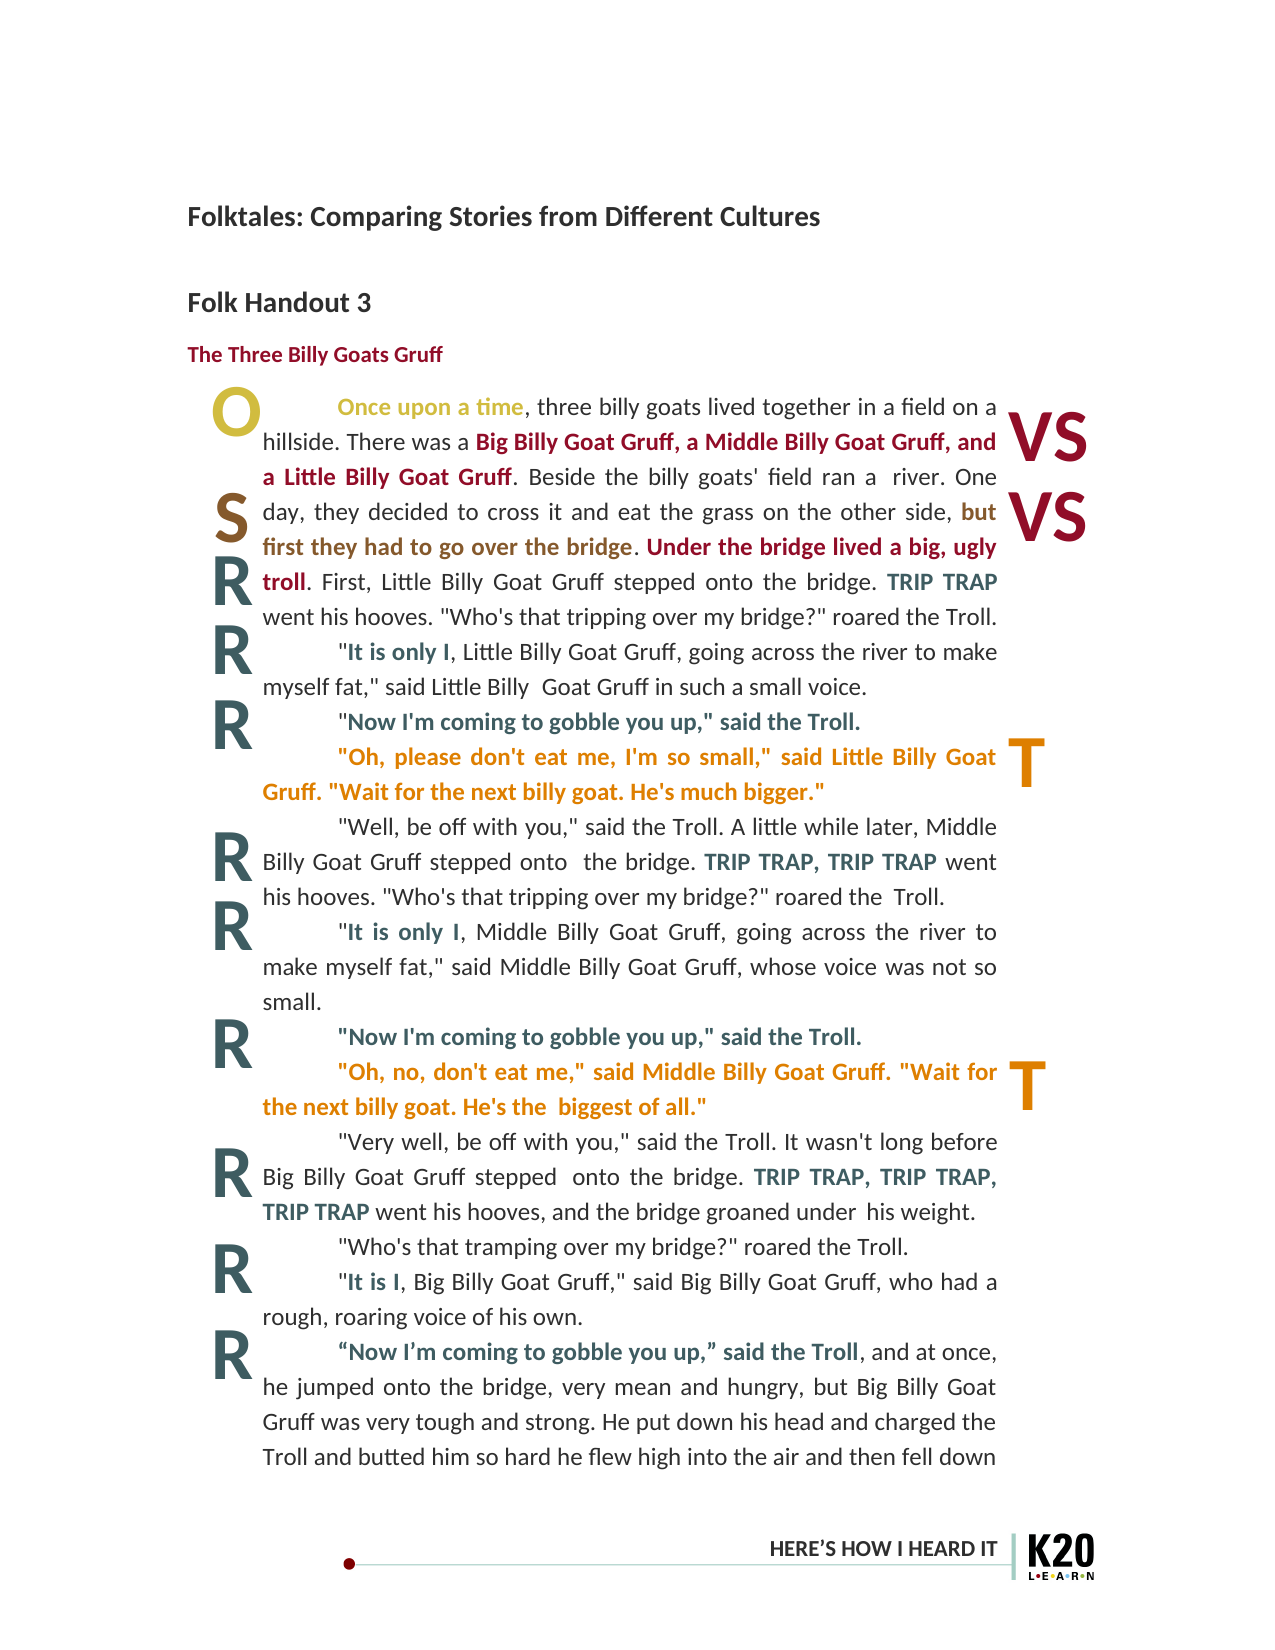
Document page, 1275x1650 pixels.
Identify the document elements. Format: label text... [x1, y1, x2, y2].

text "Who's that tramping over my bridge?" roared the Troll. [262, 1231, 997, 1262]
subtitle "Now I'm coming to gobble you up," said the Troll. [262, 1021, 997, 1052]
subtitle Folktales: Comparing Stories from Different Cultures [187, 198, 1087, 234]
text "Well, be off with you," said the Troll. A little while later, Middle Billy Goat Gruff stepped onto the bridge. TRIP TRAP, TRIP TRAP went his hooves. "Who's that tripping over my bridge?" roared the Troll. [262, 811, 997, 912]
subtitle "Oh, no, don't eat me," said Middle Billy Goat Gruff. "Wait for the next billy goat. He's the biggest of all." [262, 1056, 997, 1122]
subtitle Folk Handout 3 [187, 284, 1087, 319]
subtitle The Three Billy Goats Gruff [187, 340, 1087, 368]
text "It is only I, Little Billy Goat Gruff, going across the river to make myself fat," said Little Billy Goat Gruff in such a small voice. [262, 636, 997, 702]
text Once upon a time, three billy goats lived together in a field on a hillside. There was a Big Billy Goat Gruff, a Middle Billy Goat Gruff, and a Little Billy Goat Gruff. Beside the billy goats' field ran a river. One day, they decided to cross it and eat the grass on the other side, but first they had to go over the bridge. Under the bridge lived a big, ugly troll. First, Little Billy Goat Gruff stepped onto the bridge. TRIP TRAP went his hooves. "Who's that tripping over my bridge?" roared the Troll. [262, 391, 997, 632]
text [262, 1336, 997, 1472]
text "Very well, be off with you," said the Troll. It wasn't long before Big Billy Goat Gruff stepped onto the bridge. TRIP TRAP, TRIP TRAP, TRIP TRAP went his hooves, and the bridge groaned under his weight. [262, 1126, 997, 1227]
text "Oh, please don't eat me, I'm so small," said Little Billy Goat Gruff. "Wait for the next billy goat. He's much bigger." [262, 741, 997, 807]
text "It is I, Big Billy Goat Gruff," said Big Billy Goat Gruff, who had a rough, roaring voice of his own. [262, 1266, 997, 1332]
text "It is only I, Middle Billy Goat Gruff, going across the river to make myself fat," said Middle Billy Goat Gruff, whose voice was not so small. [262, 916, 997, 1017]
text "Now I'm coming to gobble you up," said the Troll. [262, 706, 997, 737]
picture [343, 1530, 1094, 1583]
